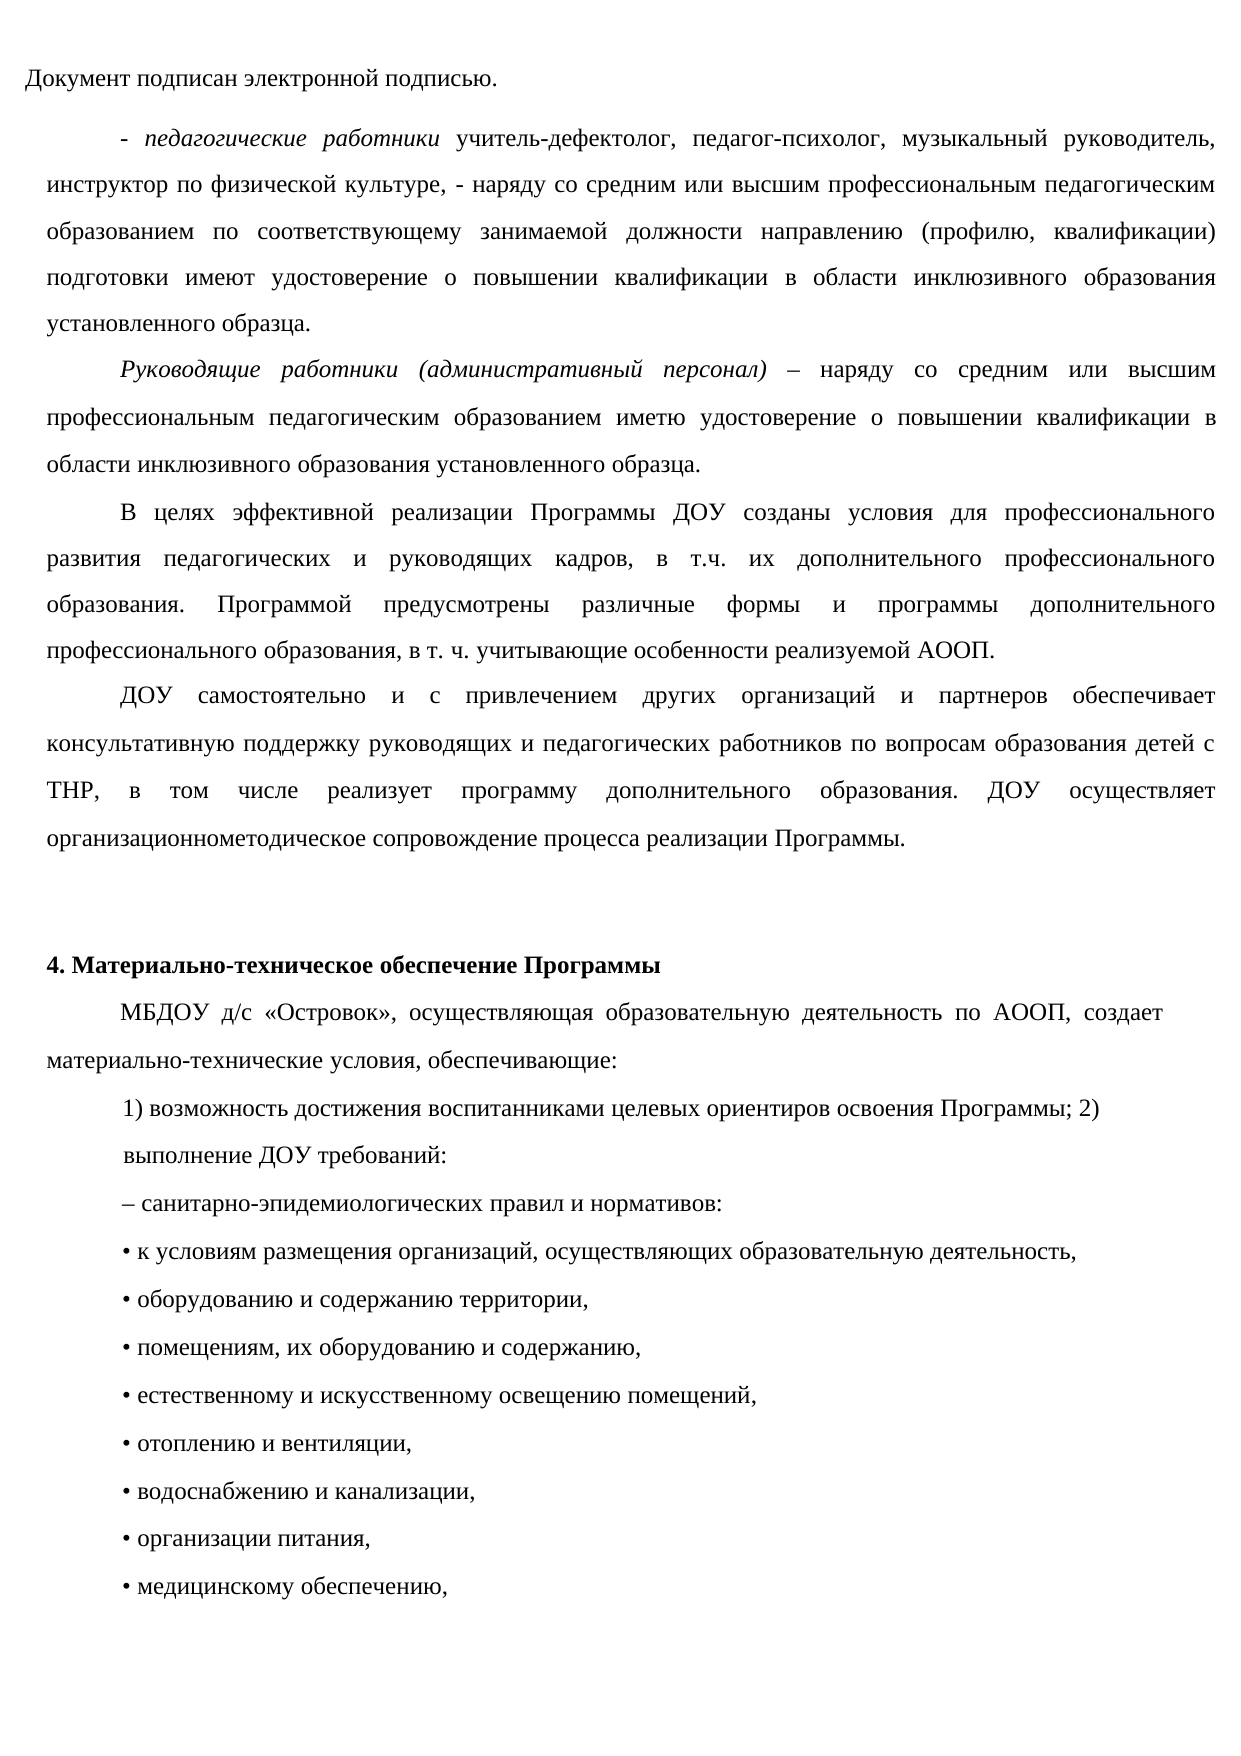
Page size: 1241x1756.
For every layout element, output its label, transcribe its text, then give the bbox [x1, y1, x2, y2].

text - педагогические работники учитель-дефектолог, педагог-психолог, музыкальный руководитель, инструктор по физической культуре, - наряду со средним или высшим профессиональным педагогическим образованием по соответствующему занимаемой должности направлению (профилю, квалификации) подготовки имеют удостоверение о повышении квалификации в области инклюзивного образования установленного образца. [46, 123, 1216, 337]
list отоплению и вентиляции, [122, 1428, 1230, 1457]
list естественному и искусственному освещению помещений, [122, 1380, 1230, 1409]
list медицинскому обеспечению, [122, 1571, 1230, 1600]
text В целях эффективной реализации Программы ДОУ созданы условия для профессионального развития педагогических и руководящих кадров, в т.ч. их дополнительного профессионального образования. Программой предусмотрены различные формы и программы дополнительного профессионального образования, в т. ч. учитывающие особенности реализуемой АООП. [46, 497, 1216, 663]
text 1) возможность достижения воспитанниками целевых ориентиров освоения Программы; 2) выполнение ДОУ требований: [122, 1093, 1141, 1169]
text Руководящие работники (административный персонал) – наряду со средним или высшим профессиональным педагогическим образованием иметю удостоверение о повышении квалификации в области инклюзивного образования установленного образца. [46, 354, 1216, 478]
list помещениям, их оборудованию и содержанию, [122, 1332, 1230, 1361]
text МБДОУ д/с «Островок», осуществляющая образовательную деятельность по АООП, создает материально-технические условия, обеспечивающие: [46, 997, 1215, 1073]
list к условиям размещения организаций, осуществляющих образовательную деятельность, [122, 1236, 1230, 1264]
list водоснабжению и канализации, [122, 1476, 1230, 1505]
text ДОУ самостоятельно и с привлечением других организаций и партнеров обеспечивает консультативную поддержку руководящих и педагогических работников по вопросам образования детей с ТНР, в том числе реализует программу дополнительного образования. ДОУ осуществляет организационнометодическое сопровождение процесса реализации Программы. [46, 681, 1216, 852]
subtitle Материально-техническое обеспечение Программы [46, 950, 1230, 979]
list санитарно-эпидемиологических правил и нормативов: [122, 1188, 1230, 1217]
list оборудованию и содержанию территории, [122, 1284, 1230, 1313]
list организации питания, [122, 1523, 1230, 1552]
